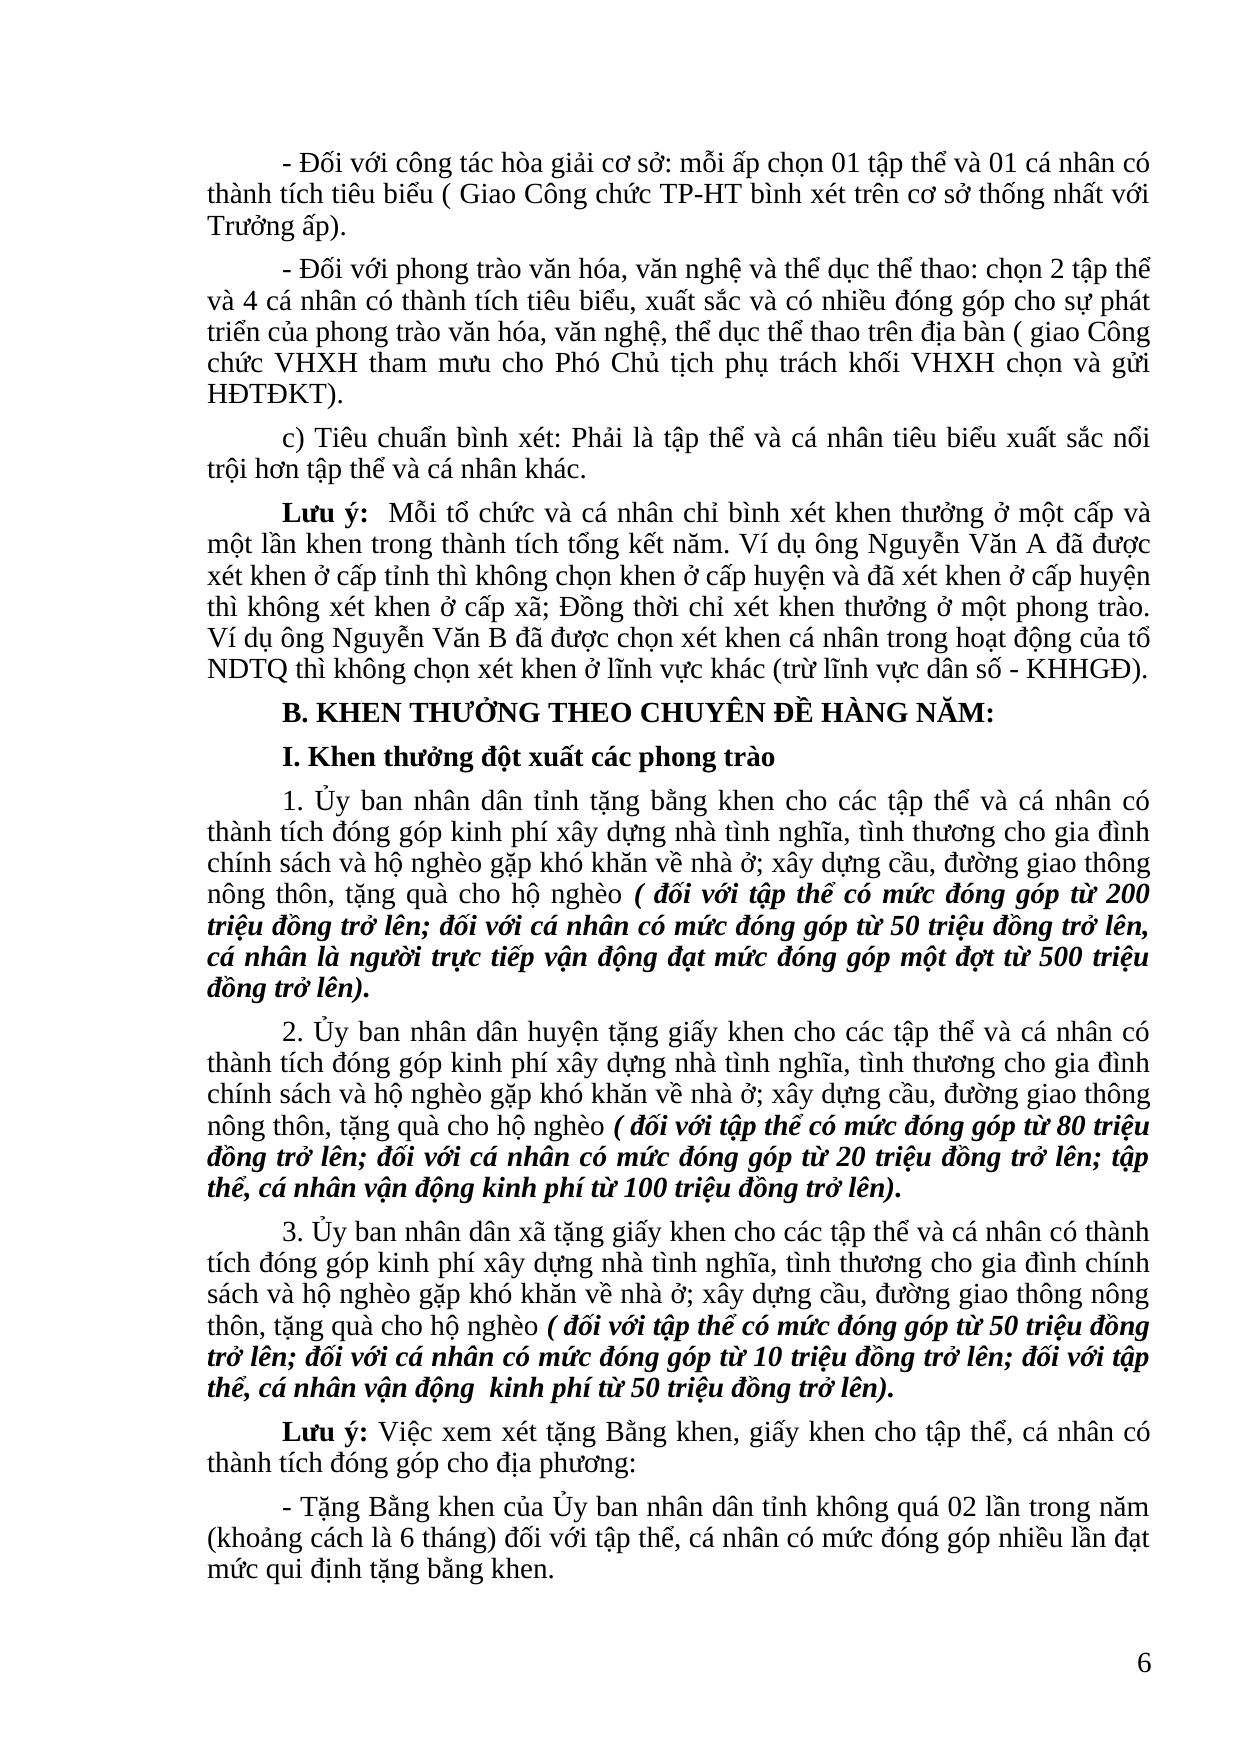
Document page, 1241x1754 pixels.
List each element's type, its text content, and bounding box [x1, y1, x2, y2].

text Lưu ý: Việc xem xét tặng Bằng khen, giấy khen cho tập thể, cá nhân có thành tích đóng góp cho địa phương: [207, 1416, 1152, 1479]
text 2. Ủy ban nhân dân huyện tặng giấy khen cho các tập thể và cá nhân có thành tích đóng góp kinh phí xây dựng nhà tình nghĩa, tình thương cho gia đình chính sách và hộ nghèo gặp khó khăn về nhà ở; xây dựng cầu, đường giao thông nông thôn, tặng quà cho hộ nghèo ( đối với tập thể có mức đóng góp từ 80 triệu đồng trở lên; đối với cá nhân có mức đóng góp từ 20 triệu đồng trở lên; tập thể, cá nhân vận động kinh phí từ 100 triệu đồng trở lên). [207, 1016, 1152, 1204]
text - Đối với phong trào văn hóa, văn nghệ và thể dục thể thao: chọn 2 tập thể và 4 cá nhân có thành tích tiêu biểu, xuất sắc và có nhiều đóng góp cho sự phát triển của phong trào văn hóa, văn nghệ, thể dục thể thao trên địa bàn ( giao Công chức VHXH tham mưu cho Phó Chủ tịch phụ trách khối VHXH chọn và gửi HĐTĐKT). [207, 254, 1152, 410]
text - Tặng Bằng khen của Ủy ban nhân dân tỉnh không quá 02 lần trong năm (khoảng cách là 6 tháng) đối với tập thể, cá nhân có mức đóng góp nhiều lần đạt mức qui định tặng bằng khen. [207, 1491, 1152, 1585]
text 1. Ủy ban nhân dân tỉnh tặng bằng khen cho các tập thể và cá nhân có thành tích đóng góp kinh phí xây dựng nhà tình nghĩa, tình thương cho gia đình chính sách và hộ nghèo gặp khó khăn về nhà ở; xây dựng cầu, đường giao thông nông thôn, tặng quà cho hộ nghèo ( đối với tập thể có mức đóng góp từ 200 triệu đồng trở lên; đối với cá nhân có mức đóng góp từ 50 triệu đồng trở lên, cá nhân là người trực tiếp vận động đạt mức đóng góp một đợt từ 500 triệu đồng trở lên). [207, 785, 1152, 1004]
text - Đối với công tác hòa giải cơ sở: mỗi ấp chọn 01 tập thể và 01 cá nhân có thành tích tiêu biểu ( Giao Công chức TP-HT bình xét trên cơ sở thống nhất với Trưởng ấp). [207, 148, 1152, 241]
text 3. Ủy ban nhân dân xã tặng giấy khen cho các tập thể và cá nhân có thành tích đóng góp kinh phí xây dựng nhà tình nghĩa, tình thương cho gia đình chính sách và hộ nghèo gặp khó khăn về nhà ở; xây dựng cầu, đường giao thông nông thôn, tặng quà cho hộ nghèo ( đối với tập thể có mức đóng góp từ 50 triệu đồng trở lên; đối với cá nhân có mức đóng góp từ 10 triệu đồng trở lên; đối với tập thể, cá nhân vận động kinh phí từ 50 triệu đồng trở lên). [207, 1216, 1152, 1404]
text c) Tiêu chuẩn bình xét: Phải là tập thể và cá nhân tiêu biểu xuất sắc nổi trội hơn tập thể và cá nhân khác. [207, 423, 1152, 485]
text I. Khen thưởng đột xuất các phong trào [207, 741, 1152, 773]
text Lưu ý: Mỗi tổ chức và cá nhân chỉ bình xét khen thưởng ở một cấp và một lần khen trong thành tích tổng kết năm. Ví dụ ông Nguyễn Văn A đã được xét khen ở cấp tỉnh thì không chọn khen ở cấp huyện và đã xét khen ở cấp huyện thì không xét khen ở cấp xã; Đồng thời chỉ xét khen thưởng ở một phong trào. Ví dụ ông Nguyễn Văn B đã được chọn xét khen cá nhân trong hoạt động của tổ NDTQ thì không chọn xét khen ở lĩnh vực khác (trừ lĩnh vực dân số - KHHGĐ). [207, 498, 1152, 685]
text B. KHEN THƯỞNG THEO CHUYÊN ĐỀ HÀNG NĂM: [207, 698, 1152, 729]
